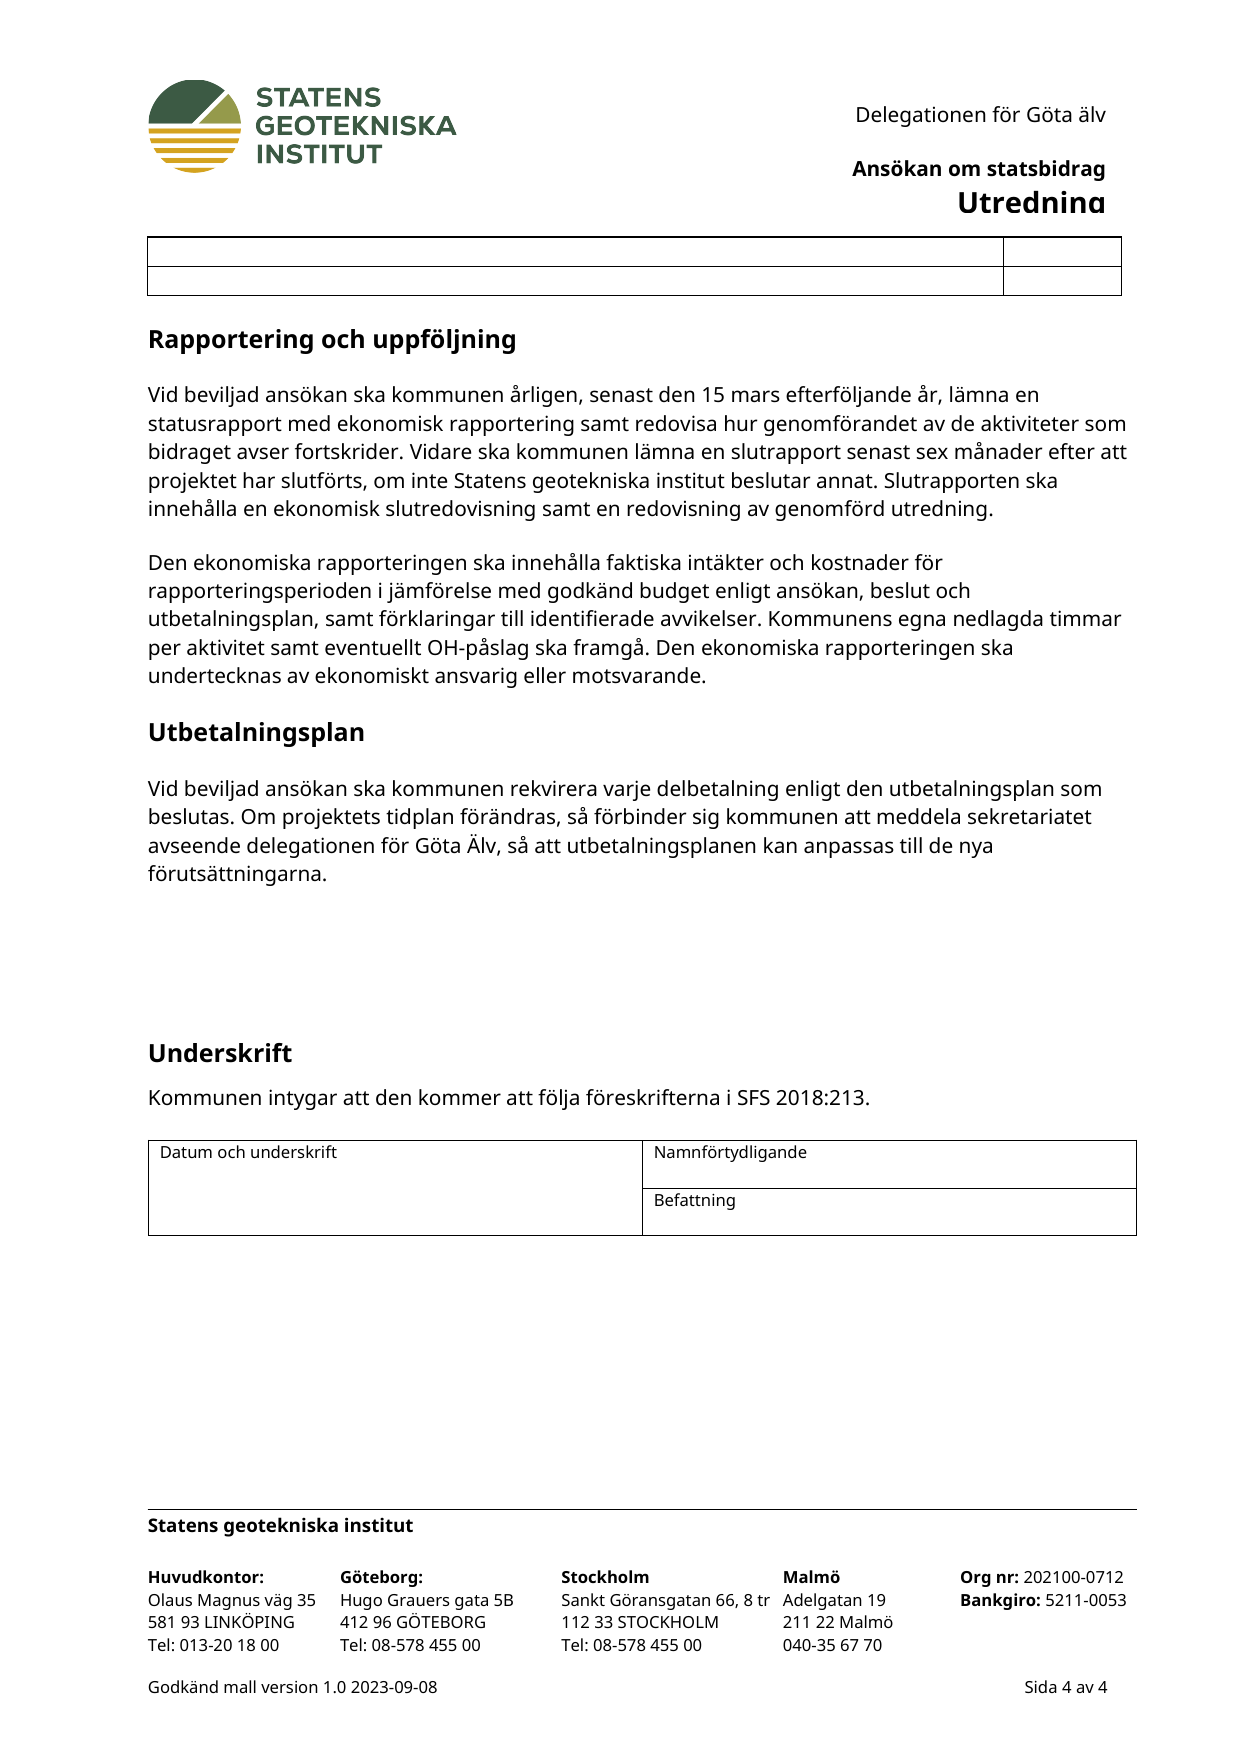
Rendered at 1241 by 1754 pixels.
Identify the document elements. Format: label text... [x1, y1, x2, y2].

table_cell [1004, 238, 1121, 266]
table_cell [148, 238, 1003, 266]
table_cell [148, 267, 1003, 295]
text Vid beviljad ansökan ska kommunen rekvirera varje delbetalning enligt den utbetalningsplan som beslutas. Om projektets tidplan förändras, så förbinder sig kommunen att meddela sekretariatet avseende delegationen för Göta Älv, så att utbetalningsplanen kan anpassas till de nya förutsättningarna. [148, 774, 1137, 888]
text Utbetalningsplan [148, 715, 1137, 749]
text Den ekonomiska rapporteringen ska innehålla faktiska intäkter och kostnader för rapporteringsperioden i jämförelse med godkänd budget enligt ansökan, beslut och utbetalningsplan, samt förklaringar till identifierade avvikelser. Kommunens egna nedlagda timmar per aktivitet samt eventuellt OH-påslag ska framgå. Den ekonomiska rapporteringen ska undertecknas av ekonomiskt ansvarig eller motsvarande. [148, 548, 1137, 690]
table_header Namnförtydligande [643, 1141, 1136, 1188]
text Rapportering och uppföljning [148, 321, 1137, 355]
text Kommunen intygar att den kommer att följa föreskrifterna i SFS 2018:213. [148, 1083, 1137, 1111]
text Vid beviljad ansökan ska kommunen årligen, senast den 15 mars efterföljande år, lämna en statusrapport med ekonomisk rapportering samt redovisa hur genomförandet av de aktiviteter som bidraget avser fortskrider. Vidare ska kommunen lämna en slutrapport senast sex månader efter att projektet har slutförts, om inte Statens geotekniska institut beslutar annat. Slutrapporten ska innehålla en ekonomisk slutredovisning samt en redovisning av genomförd utredning. [148, 380, 1137, 523]
subtitle Underskrift [148, 1036, 1137, 1070]
table_cell Befattning [643, 1189, 1136, 1234]
table_cell [1004, 267, 1121, 295]
table_header Datum och underskrift [149, 1141, 642, 1234]
picture [148, 80, 457, 173]
